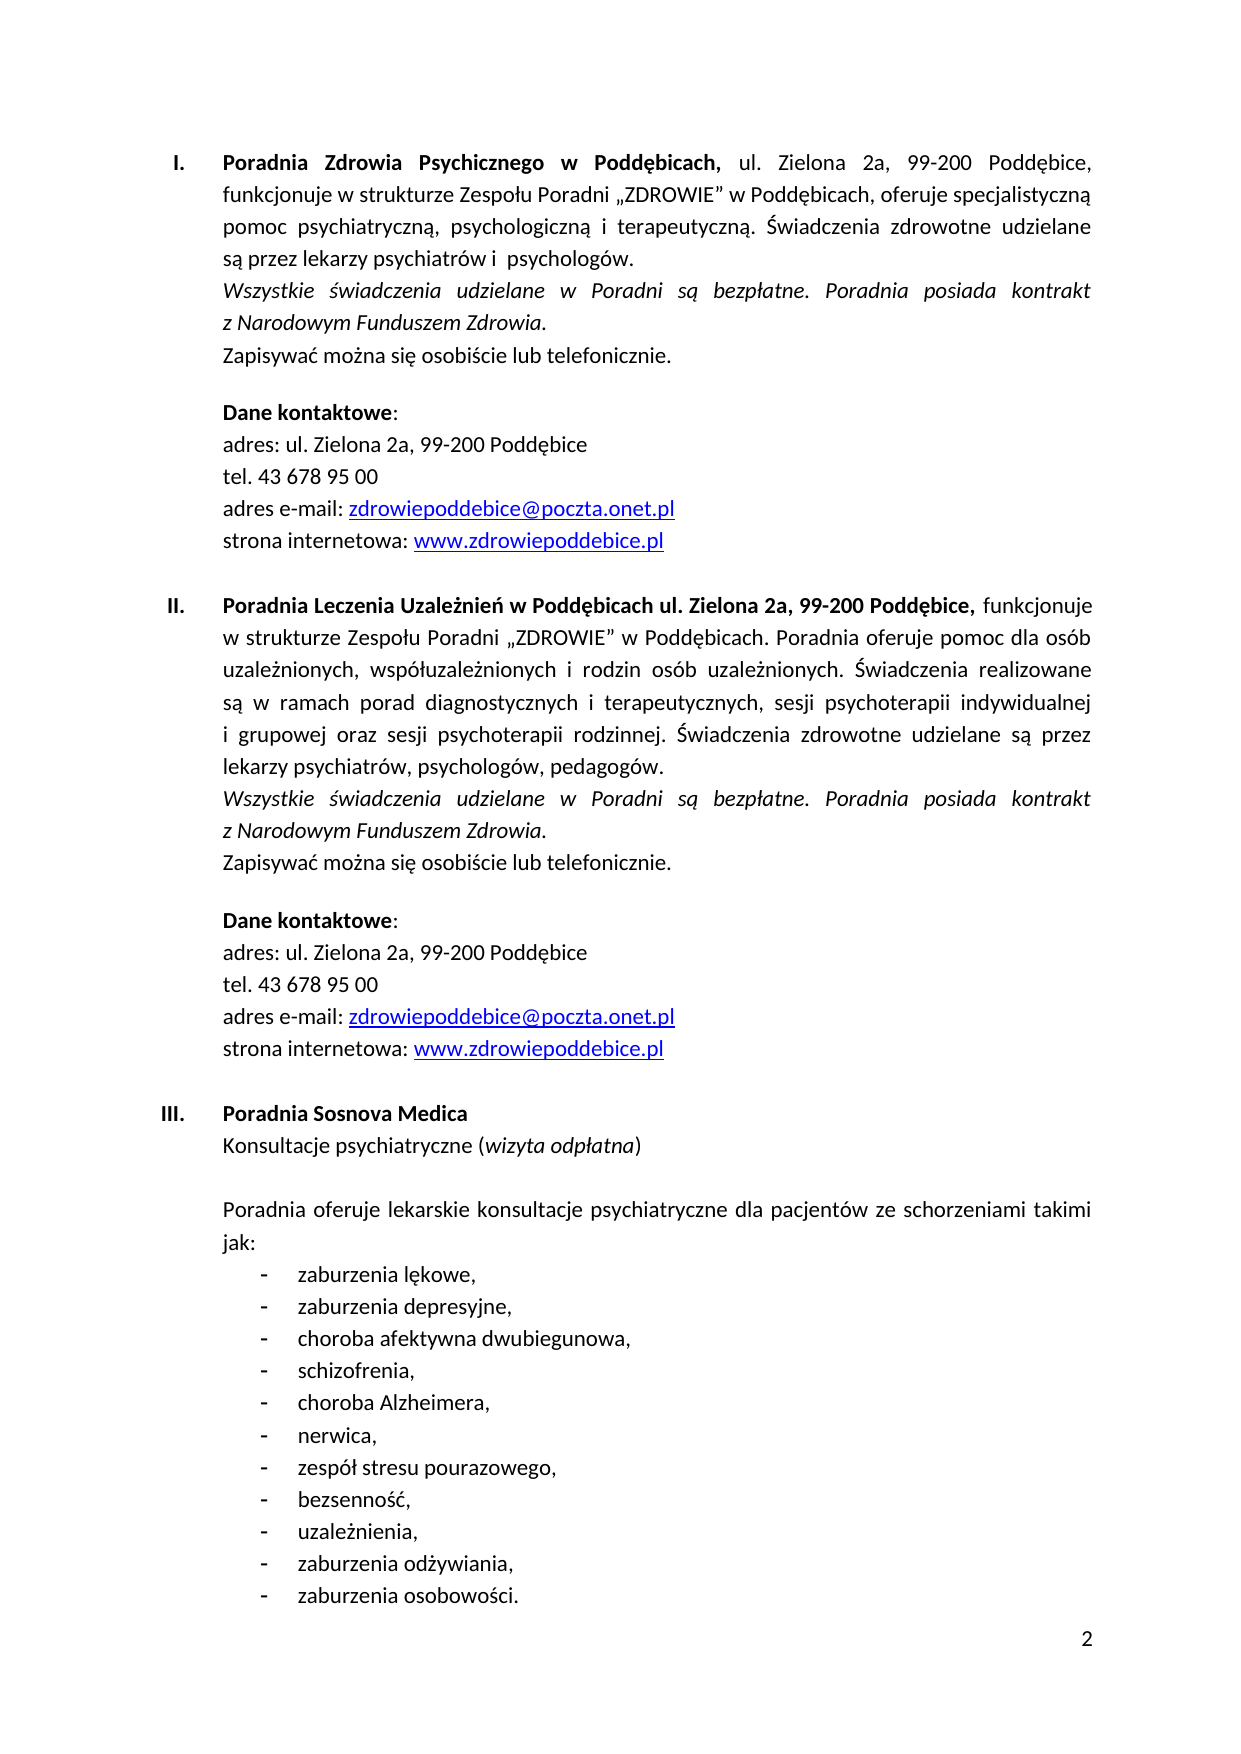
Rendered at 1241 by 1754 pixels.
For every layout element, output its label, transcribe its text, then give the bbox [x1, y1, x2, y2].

text Wszystkie świadczenia udzielane w Poradni są bezpłatne. Poradnia posiada kontrakt z Narodowym Funduszem Zdrowia. [223, 276, 1093, 337]
text Dane kontaktowe: [223, 906, 1093, 934]
text Dane kontaktowe: [223, 398, 1093, 426]
list choroba afektywna dwubiegunowa, [260, 1324, 1093, 1352]
list zespół stresu pourazowego, [260, 1453, 1093, 1481]
list strona internetowa: www.zdrowiepoddebice.pl [223, 1034, 1093, 1062]
list bezsenność, [260, 1485, 1093, 1513]
list Poradnia Leczenia Uzależnień w Poddębicach ul. Zielona 2a, 99-200 Poddębice, funkcjonuje w strukturze Zespołu Poradni „ZDROWIE” w Poddębicach. Poradnia oferuje pomoc dla osób uzależnionych, współuzależnionych i rodzin osób uzależnionych. Świadczenia realizowane są w ramach porad diagnostycznych i terapeutycznych, sesji psychoterapii indywidualnej i grupowej oraz sesji psychoterapii rodzinnej. Świadczenia zdrowotne udzielane są przez lekarzy psychiatrów, psychologów, pedagogów. [185, 591, 1093, 780]
text adres e-mail: zdrowiepoddebice@poczta.onet.pl [223, 1002, 1093, 1030]
text adres e-mail: zdrowiepoddebice@poczta.onet.pl [223, 494, 1093, 522]
list zaburzenia osobowości. [260, 1582, 1093, 1610]
text tel. 43 678 95 00 [223, 970, 1093, 998]
list uzależnienia, [260, 1517, 1093, 1545]
text adres: ul. Zielona 2a, 99-200 Poddębice [223, 430, 1093, 458]
text Zapisywać można się osobiście lub telefonicznie. [223, 848, 1093, 877]
list Poradnia Sosnova Medica [185, 1099, 1093, 1127]
list choroba Alzheimera, [260, 1388, 1093, 1417]
text Zapisywać można się osobiście lub telefonicznie. [223, 341, 1093, 369]
list zaburzenia lękowe, [260, 1260, 1093, 1288]
text adres: ul. Zielona 2a, 99-200 Poddębice [223, 938, 1093, 966]
text strona internetowa: www.zdrowiepoddebice.pl [223, 527, 1093, 555]
list Poradnia oferuje lekarskie konsultacje psychiatryczne dla pacjentów ze schorzeniami takimi jak: [223, 1195, 1093, 1256]
list Poradnia Zdrowia Psychicznego w Poddębicach, ul. Zielona 2a, 99-200 Poddębice, funkcjonuje w strukturze Zespołu Poradni „ZDROWIE” w Poddębicach, oferuje specjalistyczną pomoc psychiatryczną, psychologiczną i terapeutyczną. Świadczenia zdrowotne udzielane są przez lekarzy psychiatrów i psychologów. [185, 148, 1093, 272]
list schizofrenia, [260, 1356, 1093, 1384]
list zaburzenia odżywiania, [260, 1549, 1093, 1577]
list Konsultacje psychiatryczne (wizyta odpłatna) [223, 1131, 1093, 1159]
list zaburzenia depresyjne, [260, 1292, 1093, 1320]
list nerwica, [260, 1421, 1093, 1449]
text Wszystkie świadczenia udzielane w Poradni są bezpłatne. Poradnia posiada kontrakt z Narodowym Funduszem Zdrowia. [223, 784, 1093, 844]
text tel. 43 678 95 00 [223, 462, 1093, 490]
